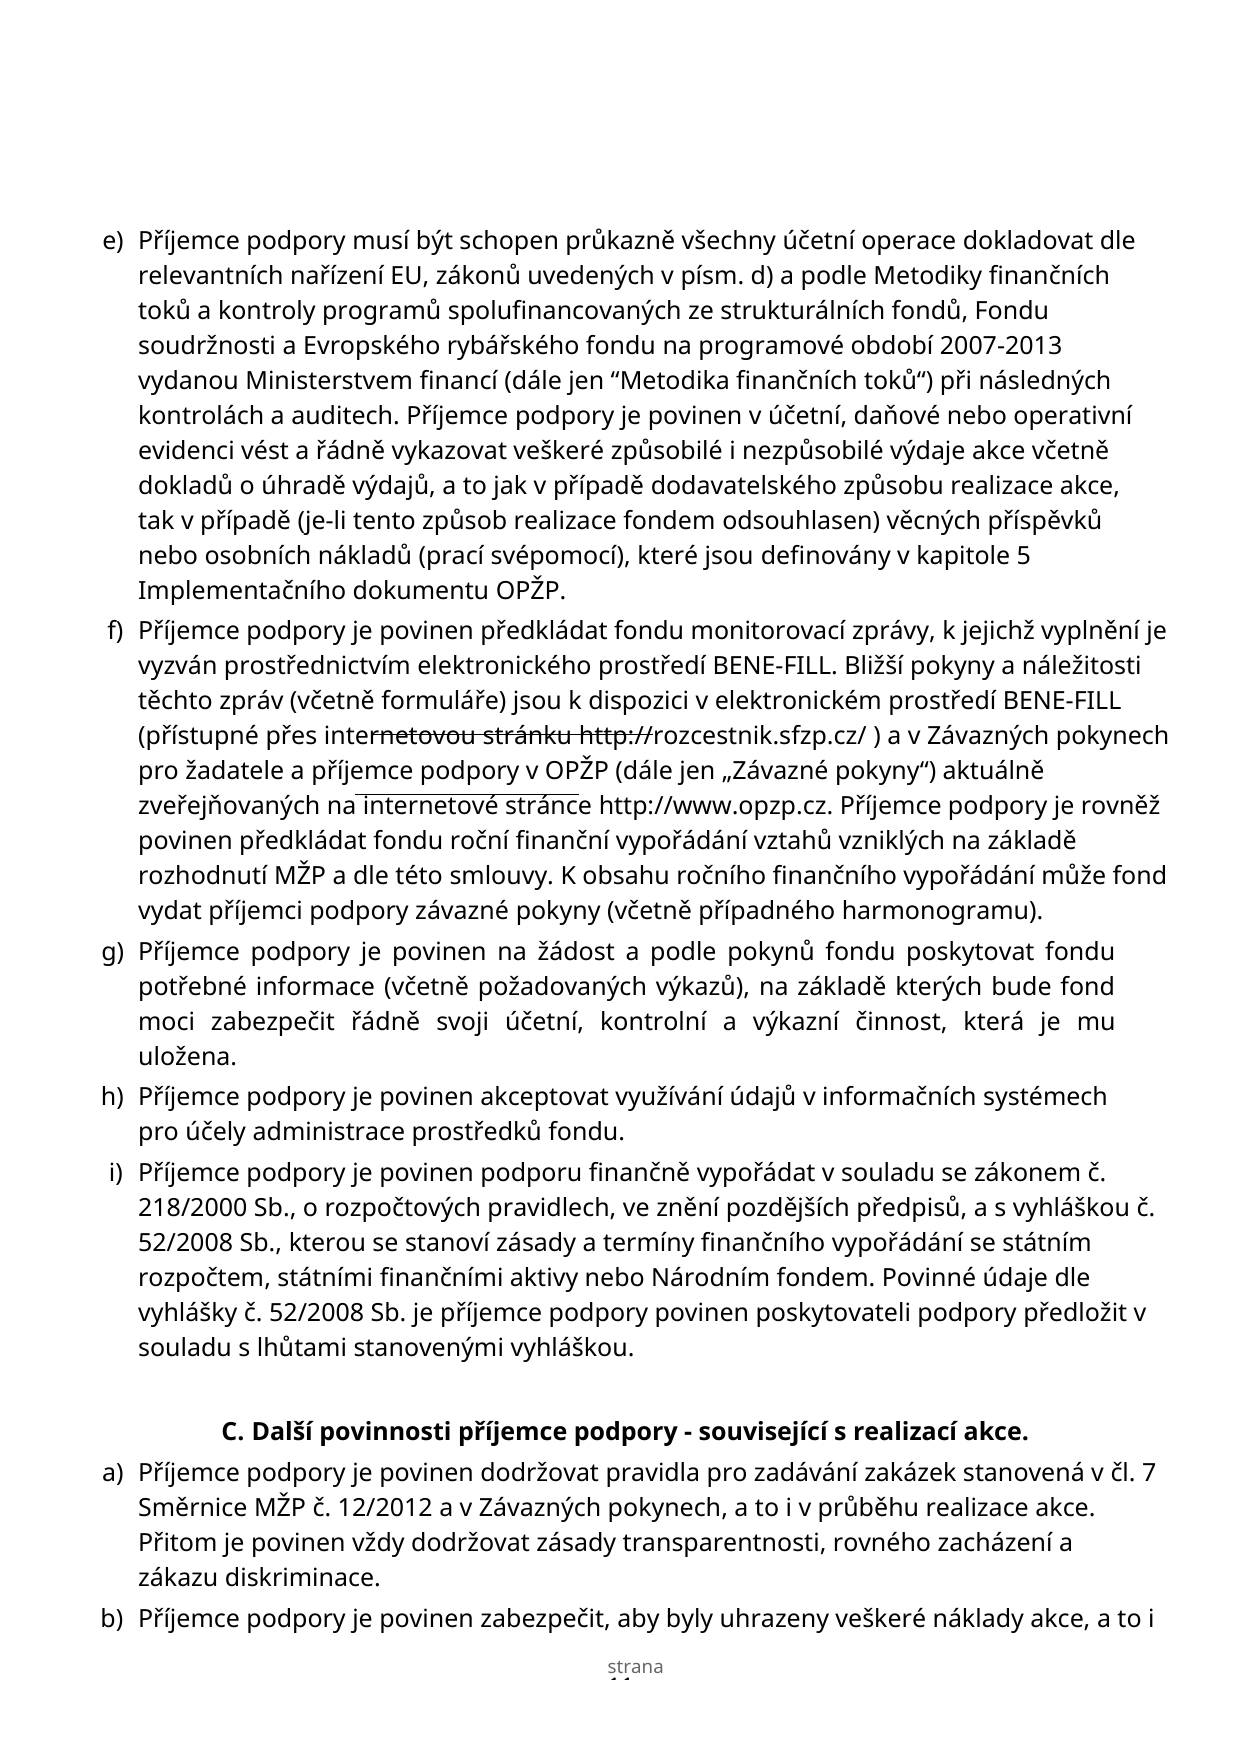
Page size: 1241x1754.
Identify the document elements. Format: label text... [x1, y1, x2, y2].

list Příjemce podpory je povinen akceptovat využívání údajů v informačních systémech pro účely administrace prostředků fondu. [101, 1079, 1152, 1148]
list Příjemce podpory je povinen předkládat fondu monitorovací zprávy, k jejichž vyplnění je vyzván prostřednictvím elektronického prostředí BENE-FILL. Bližší pokyny a náležitosti těchto zpráv (včetně formuláře) jsou k dispozici v elektronickém prostředí BENE-FILL (přístupné přes internetovou stránku http://rozcestnik.sfzp.cz/ ) a v Závazných pokynech pro žadatele a příjemce podpory v OPŽP (dále jen „Závazné pokyny“) aktuálně zveřejňovaných na internetové stránce http://www.opzp.cz. Příjemce podpory je rovněž povinen předkládat fondu roční finanční vypořádání vztahů vzniklých na základě rozhodnutí MŽP a dle této smlouvy. K obsahu ročního finančního vypořádání může fond vydat příjemci podpory závazné pokyny (včetně případného harmonogramu). [107, 613, 1172, 927]
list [100, 1600, 1181, 1634]
subtitle Další povinnosti příjemce podpory - související s realizací akce. [58, 1413, 1192, 1447]
list Příjemce podpory musí být schopen průkazně všechny účetní operace dokladovat dle relevantních nařízení EU, zákonů uvedených v písm. d) a podle Metodiky finančních toků a kontroly programů spolufinancovaných ze strukturálních fondů, Fondu soudržnosti a Evropského rybářského fondu na programové období 2007-2013 vydanou Ministerstvem financí (dále jen “Metodika finančních toků“) při následných kontrolách a auditech. Příjemce podpory je povinen v účetní, daňové nebo operativní evidenci vést a řádně vykazovat veškeré způsobilé i nezpůsobilé výdaje akce včetně dokladů o úhradě výdajů, a to jak v případě dodavatelského způsobu realizace akce, tak v případě (je-li tento způsob realizace fondem odsouhlasen) věcných příspěvků nebo osobních nákladů (prací svépomocí), které jsou definovány v kapitole 5 Implementačního dokumentu OPŽP. [102, 223, 1155, 607]
list Příjemce podpory je povinen dodržovat pravidla pro zadávání zakázek stanovená v čl. 7 Směrnice MŽP č. 12/2012 a v Závazných pokynech, a to i v průběhu realizace akce. Přitom je povinen vždy dodržovat zásady transparentnosti, rovného zacházení a zákazu diskriminace. [102, 1454, 1158, 1593]
list Příjemce podpory je povinen podporu finančně vypořádat v souladu se zákonem č. 218/2000 Sb., o rozpočtových pravidlech, ve znění pozdějších předpisů, a s vyhláškou č. 52/2008 Sb., kterou se stanoví zásady a termíny finančního vypořádání se státním rozpočtem, státními finančními aktivy nebo Národním fondem. Povinné údaje dle vyhlášky č. 52/2008 Sb. je příjemce podpory povinen poskytovateli podpory předložit v souladu s lhůtami stanovenými vyhláškou. [109, 1155, 1161, 1364]
list Příjemce podpory je povinen na žádost a podle pokynů fondu poskytovat fondu potřebné informace (včetně požadovaných výkazů), na základě kterých bude fond moci zabezpečit řádně svoji účetní, kontrolní a výkazní činnost, která je mu uložena. [101, 933, 1116, 1072]
